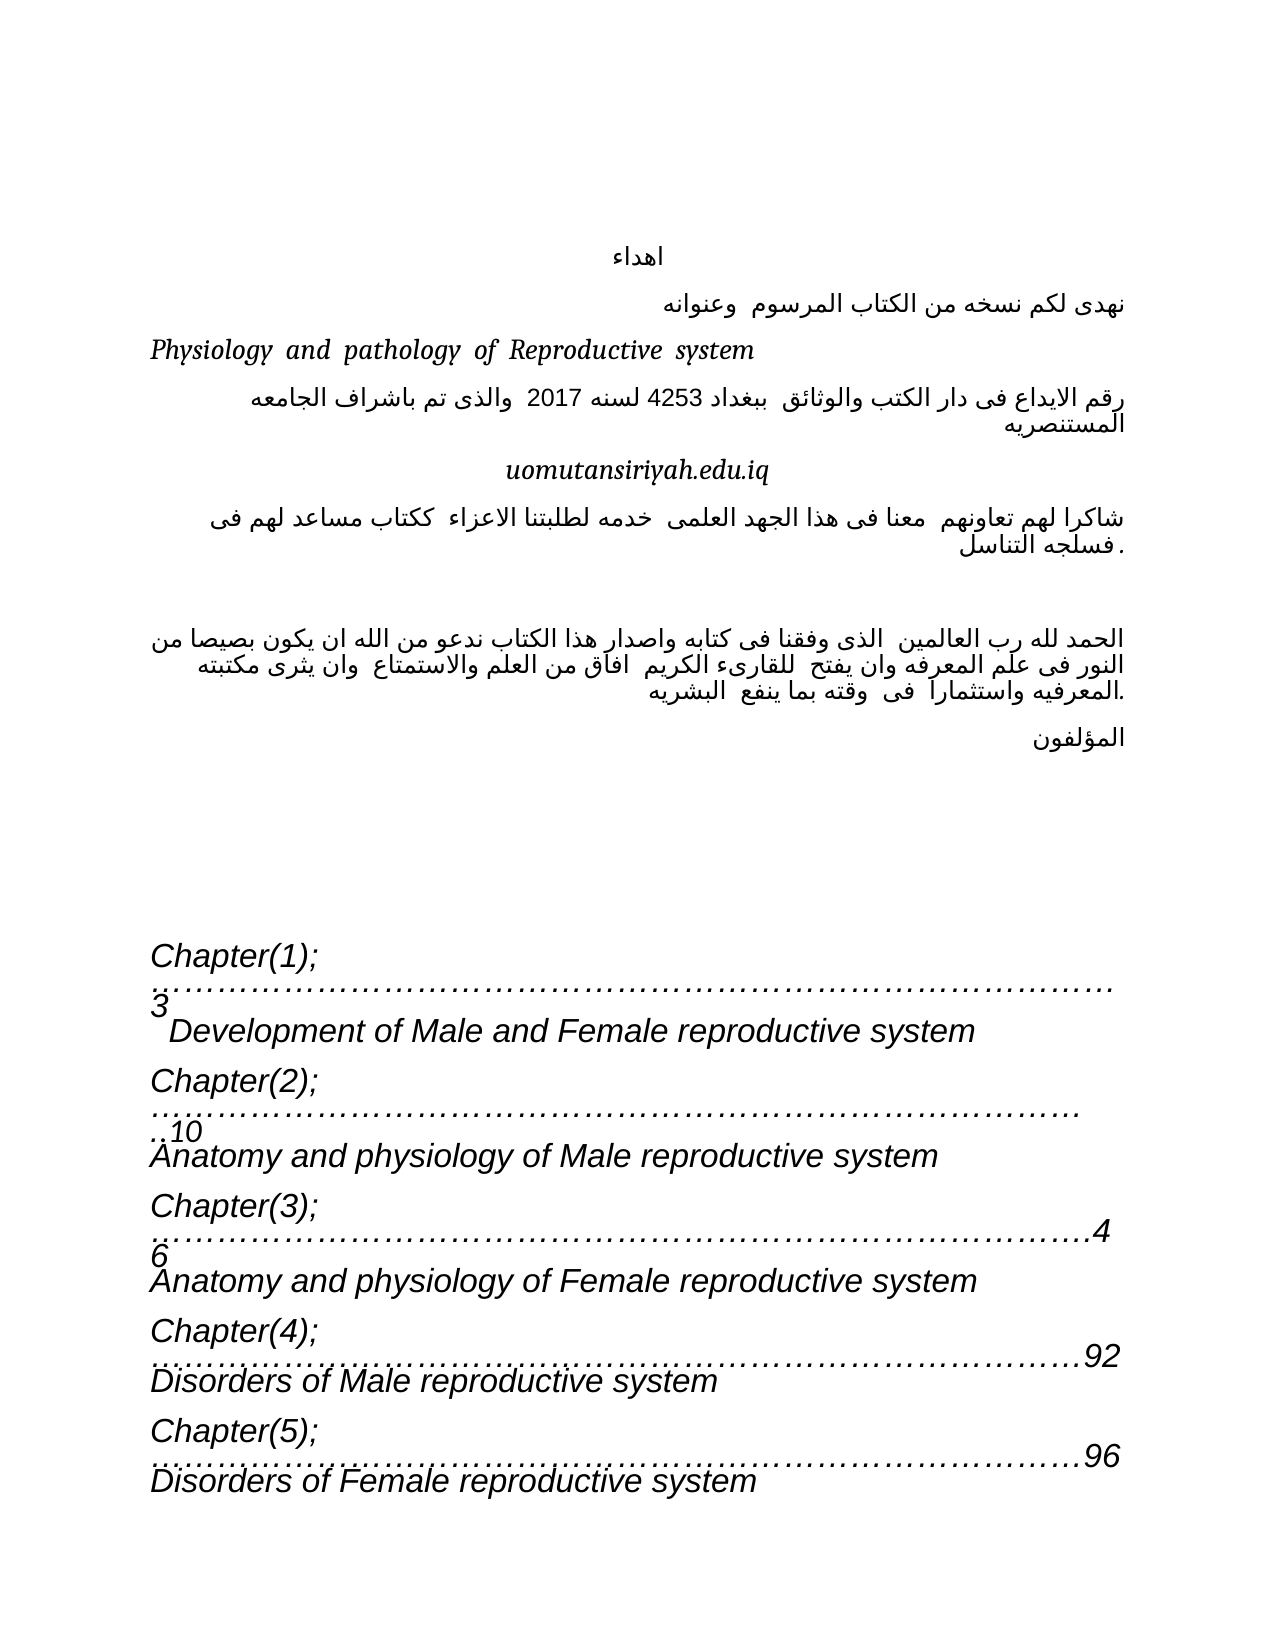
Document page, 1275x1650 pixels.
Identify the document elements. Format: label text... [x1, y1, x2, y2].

text Development of Male and Female reproductive system [150, 1023, 1125, 1048]
text رقم الايداع فى دار الكتب والوثائق ببغداد 4253 لسنه 2017 والذى تم باشراف الجامعه المستنصريه [150, 385, 1125, 438]
text Disorders of Male reproductive system [150, 1373, 1125, 1398]
text uomutansiriyah.edu.iq [150, 459, 1125, 485]
text Chapter(5);…………………………………………………………………………96 [150, 1423, 1125, 1473]
text الحمد لله رب العالمين الذى وفقنا فى كتابه واصدار هذا الكتاب ندعو من الله ان يكون بصيصا من النور فى علم المعرفه وان يفتح للقارىء الكريم افاق من العلم والاستمتاع وان يثرى مكتبته المعرفيه واستثمارا فى وقته بما ينفع البشريه. [150, 626, 1125, 705]
text شاكرا لهم تعاونهم معنا فى هذا الجهد العلمى خدمه لطلبتنا الاعزاء ككتاب مساعد لهم فى فسلجه التناسل . [150, 506, 1125, 558]
text Chapter(2);…………………………………………………………………………..10 [150, 1073, 1125, 1148]
text اهداء [150, 244, 1125, 270]
text Chapter(3);………………………………………………………………………….46 [150, 1198, 1125, 1273]
text المؤلفون [150, 726, 1125, 752]
text Chapter(1); ……………………………………………………………………………3 [150, 948, 1125, 1023]
text Anatomy and physiology of Male reproductive system [150, 1148, 1125, 1173]
text Anatomy and physiology of Female reproductive system [150, 1273, 1125, 1298]
text Physiology and pathology of Reproductive system [150, 338, 1125, 364]
text Disorders of Female reproductive system [150, 1473, 1125, 1498]
text نهدى لكم نسخه من الكتاب المرسوم وعنوانه [150, 291, 1125, 317]
text Chapter(4);…………………………………………………………………………92 [150, 1323, 1125, 1373]
